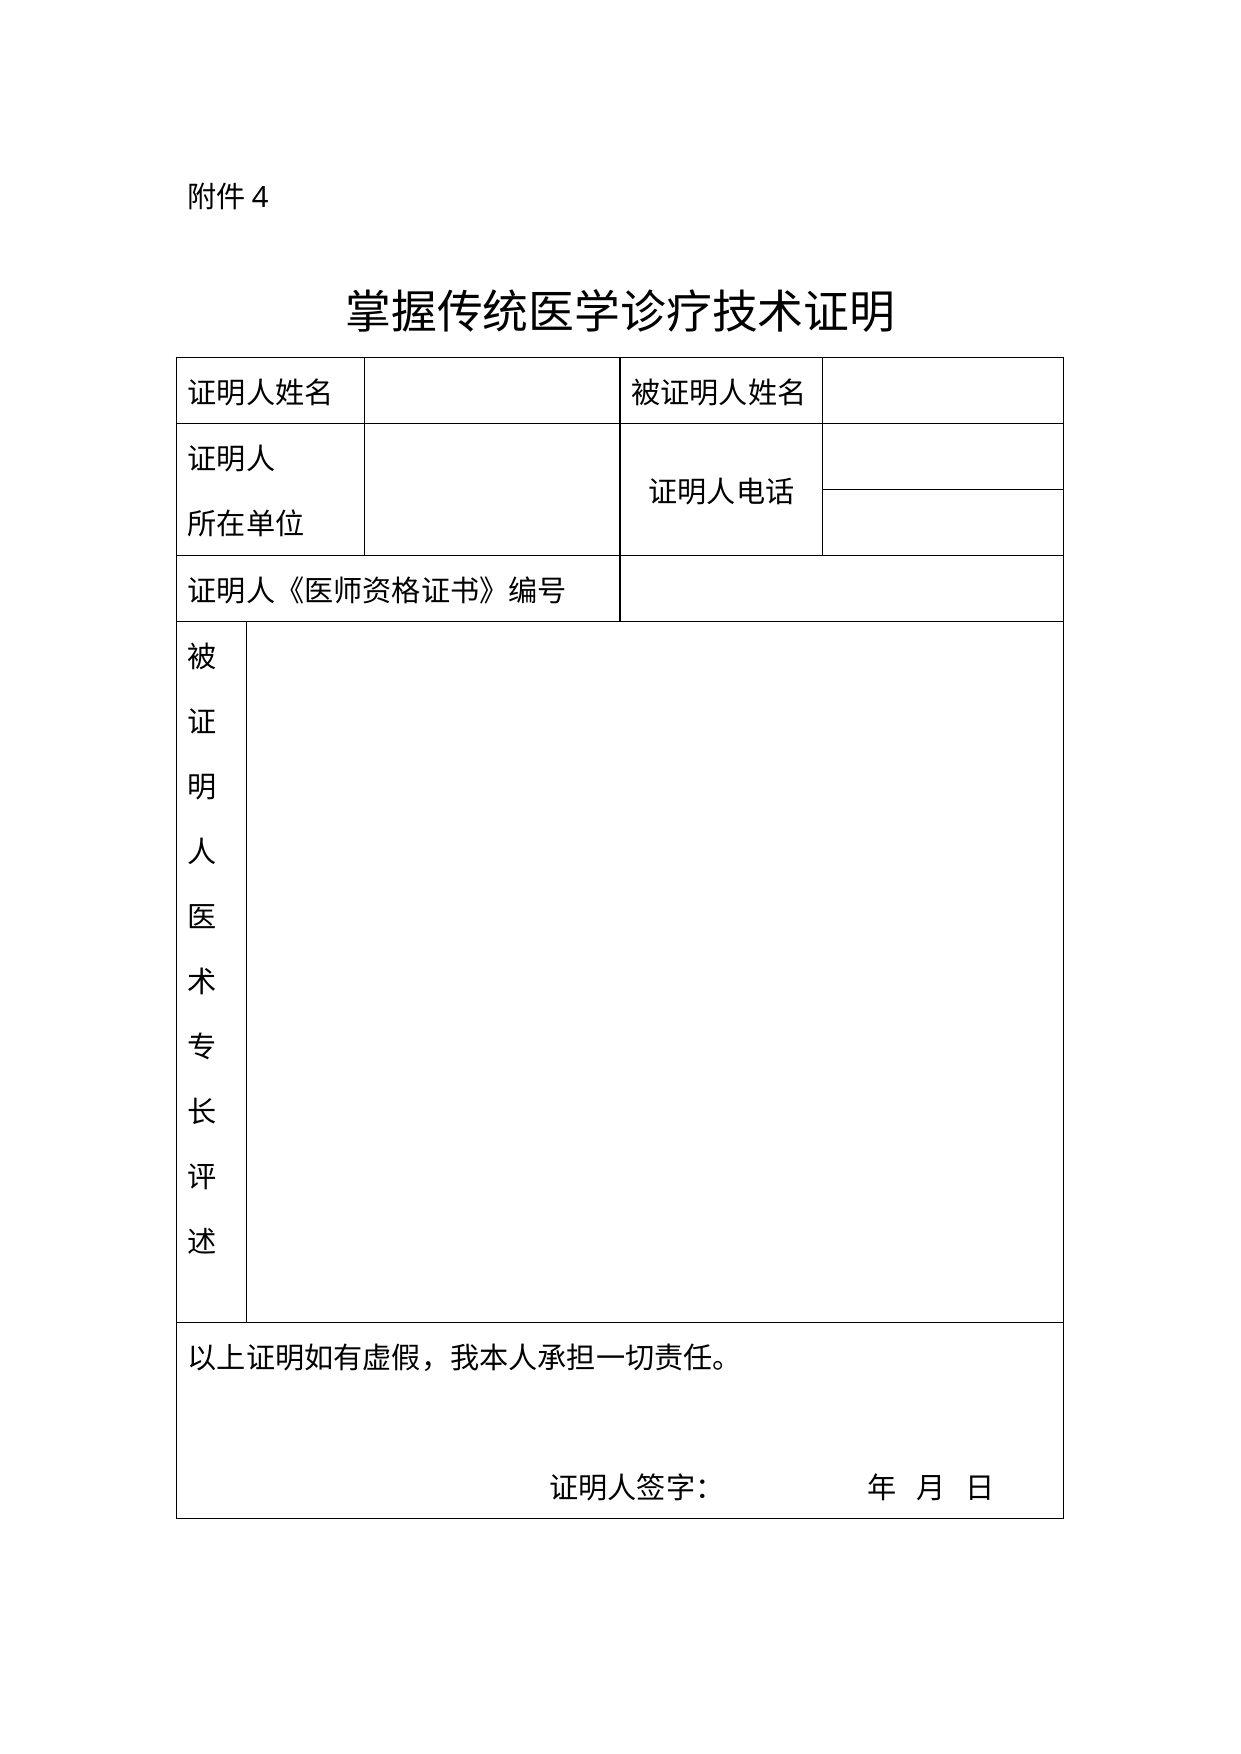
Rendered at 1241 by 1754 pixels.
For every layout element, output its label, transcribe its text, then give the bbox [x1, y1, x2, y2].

table_cell 证明人电话 [621, 424, 822, 555]
table_header [823, 358, 1063, 423]
table_header 证明人姓名 [177, 358, 364, 423]
table_header [365, 358, 619, 423]
table_cell [247, 622, 1063, 1322]
table_cell 以上证明如有虚假，我本人承担一切责任。 证明人签字： 年 月 日 [177, 1323, 1063, 1518]
table_cell 证明人 所在单位 [177, 424, 364, 555]
text 附件4 [187, 162, 1053, 227]
text 掌握传统医学诊疗技术证明 [187, 259, 1053, 357]
table_cell [823, 424, 1063, 489]
table_cell 被 证 明 人 医 术 专 长 评 述 [177, 622, 246, 1322]
table_cell 证明人《医师资格证书》编号 [177, 556, 619, 621]
table_cell [365, 424, 619, 555]
table_cell [621, 556, 1063, 621]
table_header 被证明人姓名 [621, 358, 822, 423]
table_cell [823, 490, 1063, 555]
